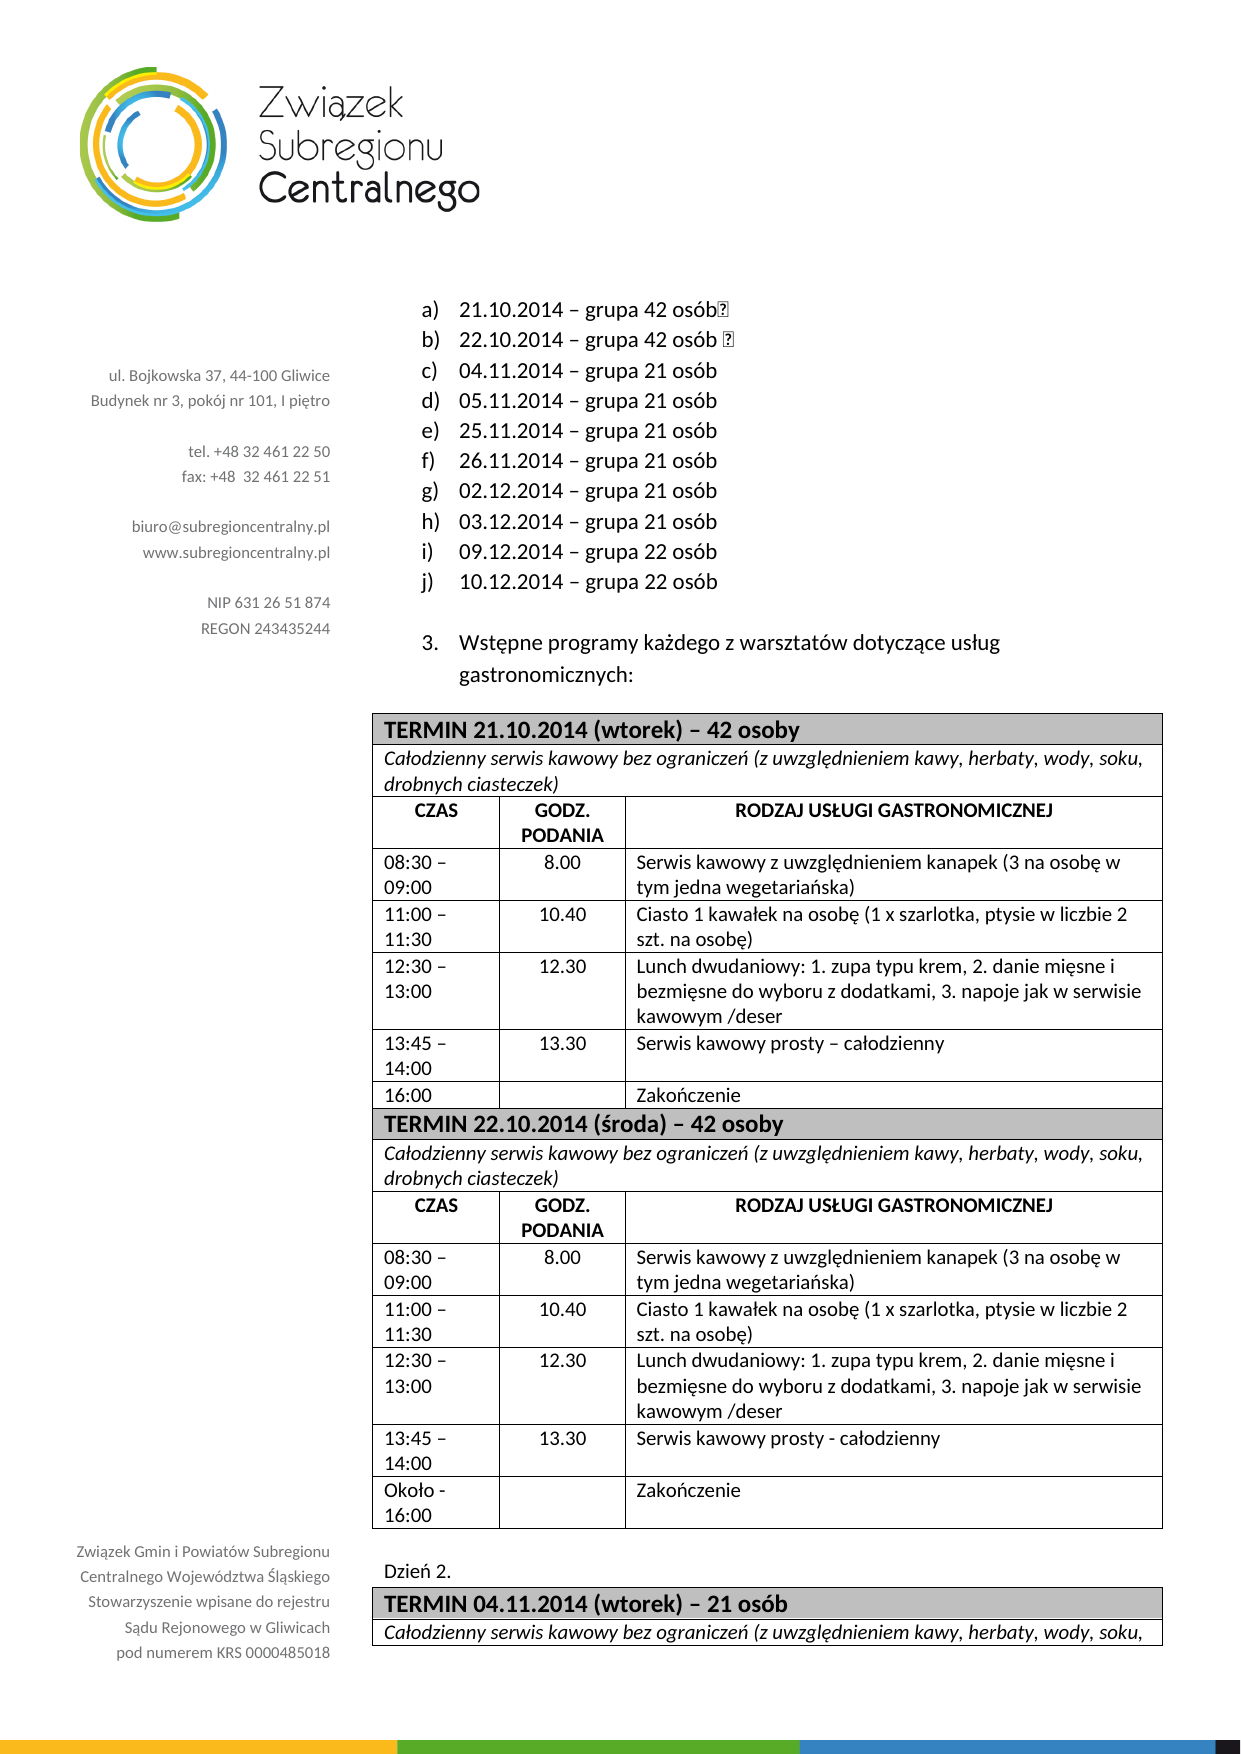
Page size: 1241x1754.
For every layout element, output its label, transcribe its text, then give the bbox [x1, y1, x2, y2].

table_cell 8.00 [500, 849, 625, 900]
table_cell 12:30 – 13:00 [373, 953, 499, 1029]
list 26.11.2014 – grupa 21 osób [421, 446, 1152, 474]
list 21.10.2014 – grupa 42 osób [421, 295, 1152, 323]
table_cell RODZAJ USŁUGI GASTRONOMICZNEJ [626, 797, 1162, 848]
table_cell [500, 1082, 625, 1107]
text Dzień 2. [384, 1558, 1152, 1583]
table_cell Zakończenie [626, 1477, 1162, 1528]
table_cell Około - 16:00 [373, 1477, 499, 1528]
table_cell CZAS [373, 797, 499, 848]
table_cell Zakończenie [626, 1082, 1162, 1107]
table_cell Ciasto 1 kawałek na osobę (1 x szarlotka, ptysie w liczbie 2 szt. na osobę) [626, 1296, 1162, 1347]
table_cell Lunch dwudaniowy: 1. zupa typu krem, 2. danie mięsne i bezmięsne do wyboru z dodatkami, 3. napoje jak w serwisie kawowym /deser [626, 953, 1162, 1029]
table_cell GODZ. PODANIA [500, 797, 625, 848]
list 10.12.2014 – grupa 22 osób [421, 567, 1152, 625]
table_cell Całodzienny serwis kawowy bez ograniczeń (z uwzględnieniem kawy, herbaty, wody, soku, drobnych ciasteczek) [373, 1620, 1162, 1645]
table_header TERMIN 04.11.2014 (wtorek) – 21 osób [373, 1588, 1162, 1618]
table_cell GODZ. PODANIA [500, 1192, 625, 1243]
list 02.12.2014 – grupa 21 osób [421, 477, 1152, 504]
list 05.11.2014 – grupa 21 osób [421, 386, 1152, 414]
picture [79, 67, 480, 222]
table_cell TERMIN 22.10.2014 (środa) – 42 osoby [373, 1109, 1162, 1139]
table_cell 13.30 [500, 1425, 625, 1476]
table_cell RODZAJ USŁUGI GASTRONOMICZNEJ [626, 1192, 1162, 1243]
table_cell Serwis kawowy z uwzględnieniem kanapek (3 na osobę w tym jedna wegetariańska) [626, 849, 1162, 900]
table_cell 12.30 [500, 953, 625, 1029]
table_cell [500, 1477, 625, 1528]
picture [0, 1740, 1241, 1754]
table_cell 10.40 [500, 901, 625, 952]
table_cell Lunch dwudaniowy: 1. zupa typu krem, 2. danie mięsne i bezmięsne do wyboru z dodatkami, 3. napoje jak w serwisie kawowym /deser [626, 1348, 1162, 1424]
list Wstępne programy każdego z warsztatów dotyczące usług gastronomicznych: [421, 628, 1152, 688]
table_cell 08:30 – 09:00 [373, 849, 499, 900]
table_cell Całodzienny serwis kawowy bez ograniczeń (z uwzględnieniem kawy, herbaty, wody, soku, drobnych ciasteczek) [373, 745, 1162, 796]
table_header TERMIN 21.10.2014 (wtorek) – 42 osoby [373, 714, 1162, 744]
table_cell 8.00 [500, 1244, 625, 1295]
table_cell 12:30 – 13:00 [373, 1348, 499, 1424]
table_cell Serwis kawowy prosty - całodzienny [626, 1425, 1162, 1476]
table_cell CZAS [373, 1192, 499, 1243]
table_cell 10.40 [500, 1296, 625, 1347]
table_cell 12.30 [500, 1348, 625, 1424]
list 03.12.2014 – grupa 21 osób [421, 507, 1152, 535]
list 25.11.2014 – grupa 21 osób [421, 416, 1152, 444]
list 04.11.2014 – grupa 21 osób [421, 356, 1152, 384]
list 22.10.2014 – grupa 42 osób  [421, 326, 1152, 353]
table_cell Serwis kawowy z uwzględnieniem kanapek (3 na osobę w tym jedna wegetariańska) [626, 1244, 1162, 1295]
table_cell Całodzienny serwis kawowy bez ograniczeń (z uwzględnieniem kawy, herbaty, wody, soku, drobnych ciasteczek) [373, 1140, 1162, 1191]
table_cell 11:00 – 11:30 [373, 1296, 499, 1347]
table_cell 16:00 [373, 1082, 499, 1107]
table_cell 13:45 – 14:00 [373, 1030, 499, 1081]
table_cell 13:45 – 14:00 [373, 1425, 499, 1476]
list 09.12.2014 – grupa 22 osób [421, 537, 1152, 565]
table_cell Ciasto 1 kawałek na osobę (1 x szarlotka, ptysie w liczbie 2 szt. na osobę) [626, 901, 1162, 952]
table_cell Serwis kawowy prosty – całodzienny [626, 1030, 1162, 1081]
table_cell 13.30 [500, 1030, 625, 1081]
table_cell 08:30 – 09:00 [373, 1244, 499, 1295]
table_cell 11:00 – 11:30 [373, 901, 499, 952]
